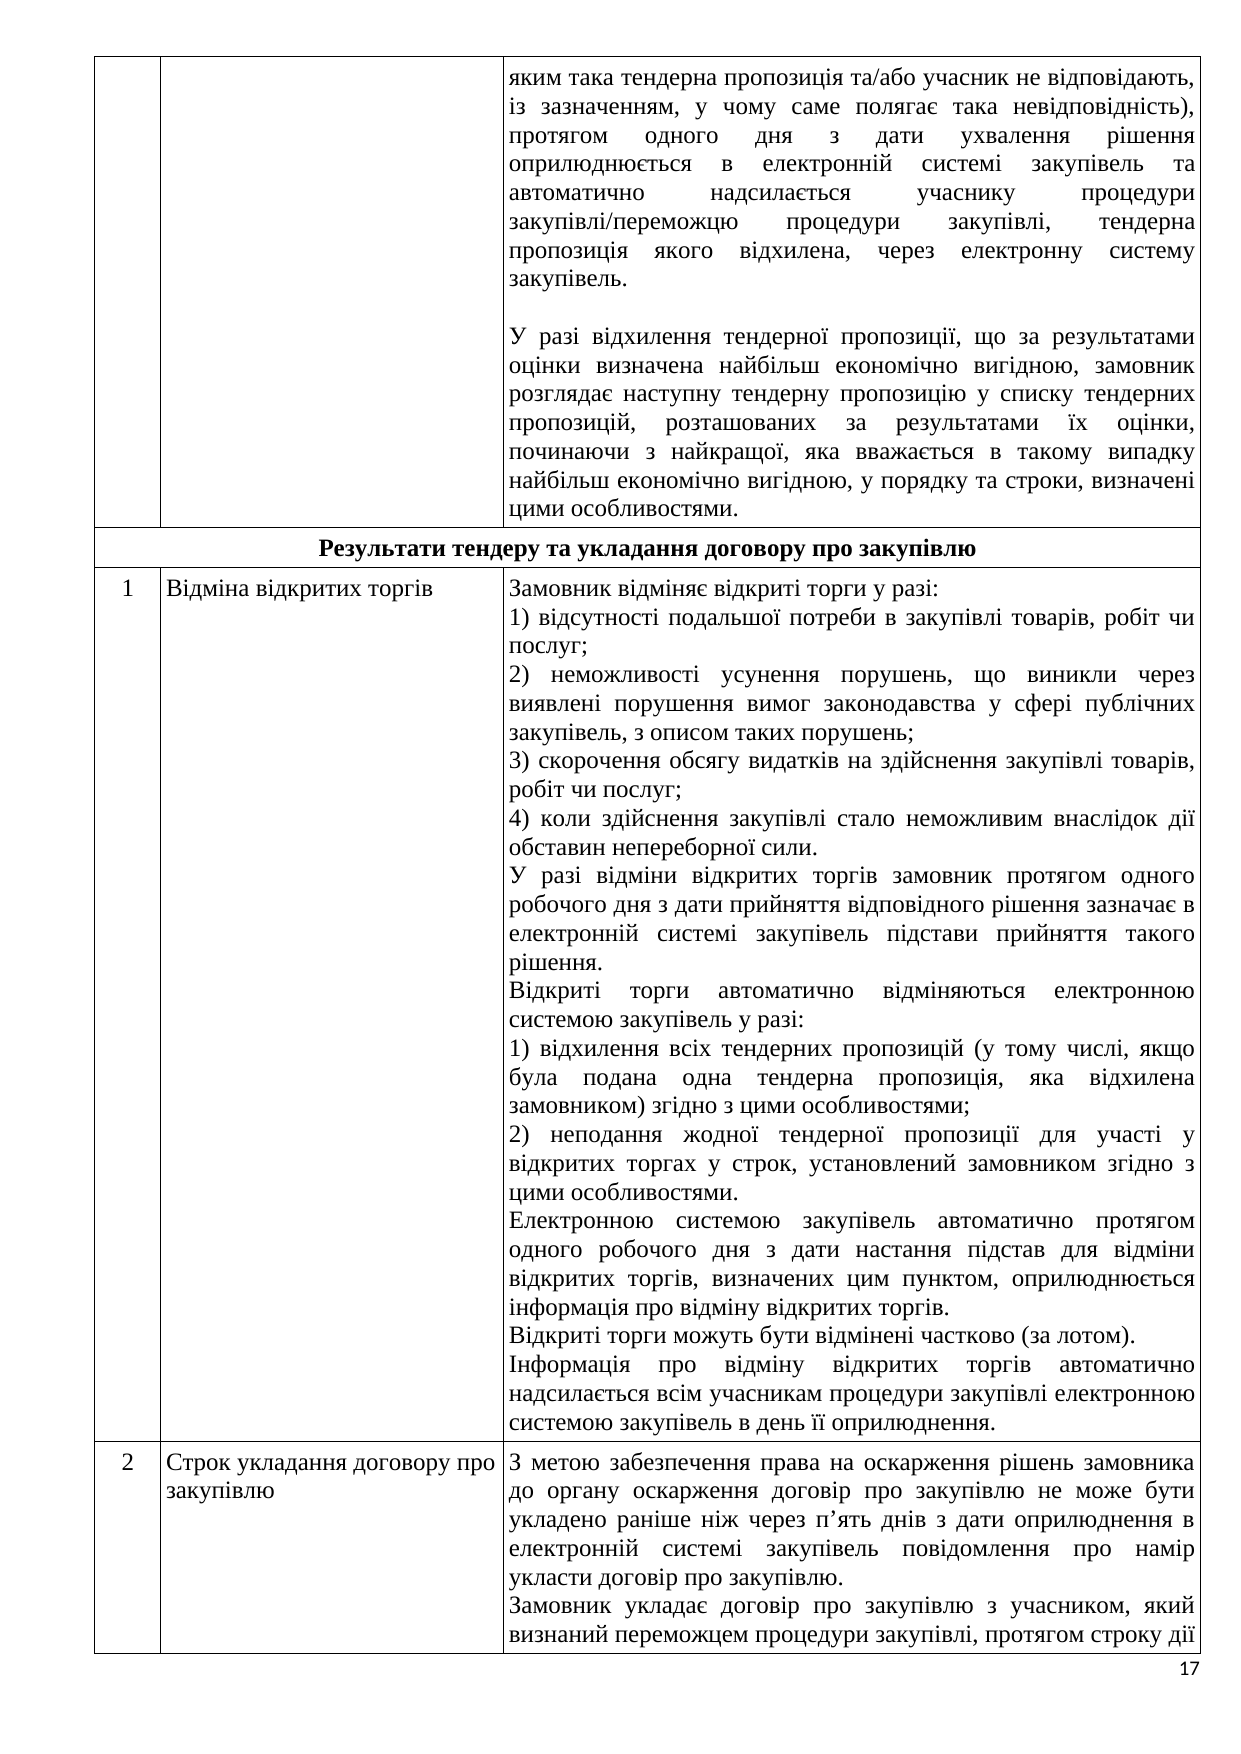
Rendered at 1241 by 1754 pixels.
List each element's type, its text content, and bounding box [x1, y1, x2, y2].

table_cell 3 [95, 57, 160, 527]
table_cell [504, 1442, 1200, 1653]
table_cell Результати тендеру та укладання договору про закупівлю [95, 528, 1200, 567]
table_cell 1 [95, 568, 160, 1441]
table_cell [504, 57, 1200, 527]
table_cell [161, 1442, 503, 1653]
table_cell 2 [95, 1442, 160, 1653]
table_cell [161, 57, 503, 527]
table_cell Замовник відміняє відкриті торги у разі: 1) відсутності подальшої потреби в закупівлі товарів, робіт чи послуг; 2) неможливості усунення порушень, що виникли через виявлені порушення вимог законодавства у сфері публічних закупівель, з описом таких порушень; 3) скорочення обсягу видатків на здійснення закупівлі товарів, робіт чи послуг; 4) коли здійснення закупівлі стало неможливим внаслідок дії обставин непереборної сили. У разі відміни відкритих торгів замовник протягом одного робочого дня з дати прийняття відповідного рішення зазначає в електронній системі закупівель підстави прийняття такого рішення. Відкриті торги автоматично відміняються електронною системою закупівель у разі: 1) відхилення всіх тендерних пропозицій (у тому числі, якщо була подана одна тендерна пропозиція, яка відхилена замовником) згідно з цими особливостями; 2) неподання жодної тендерної пропозиції для участі у відкритих торгах у строк, установлений замовником згідно з цими особливостями. Електронною системою закупівель автоматично протягом одного робочого дня з дати настання підстав для відміни відкритих торгів, визначених цим пунктом, оприлюднюється інформація про відміну відкритих торгів. Відкриті торги можуть бути відмінені частково (за лотом). Інформація про відміну відкритих торгів автоматично надсилається всім учасникам процедури закупівлі електронною системою закупівель в день її оприлюднення. [504, 568, 1200, 1441]
table_cell Відміна відкритих торгів [161, 568, 503, 1441]
